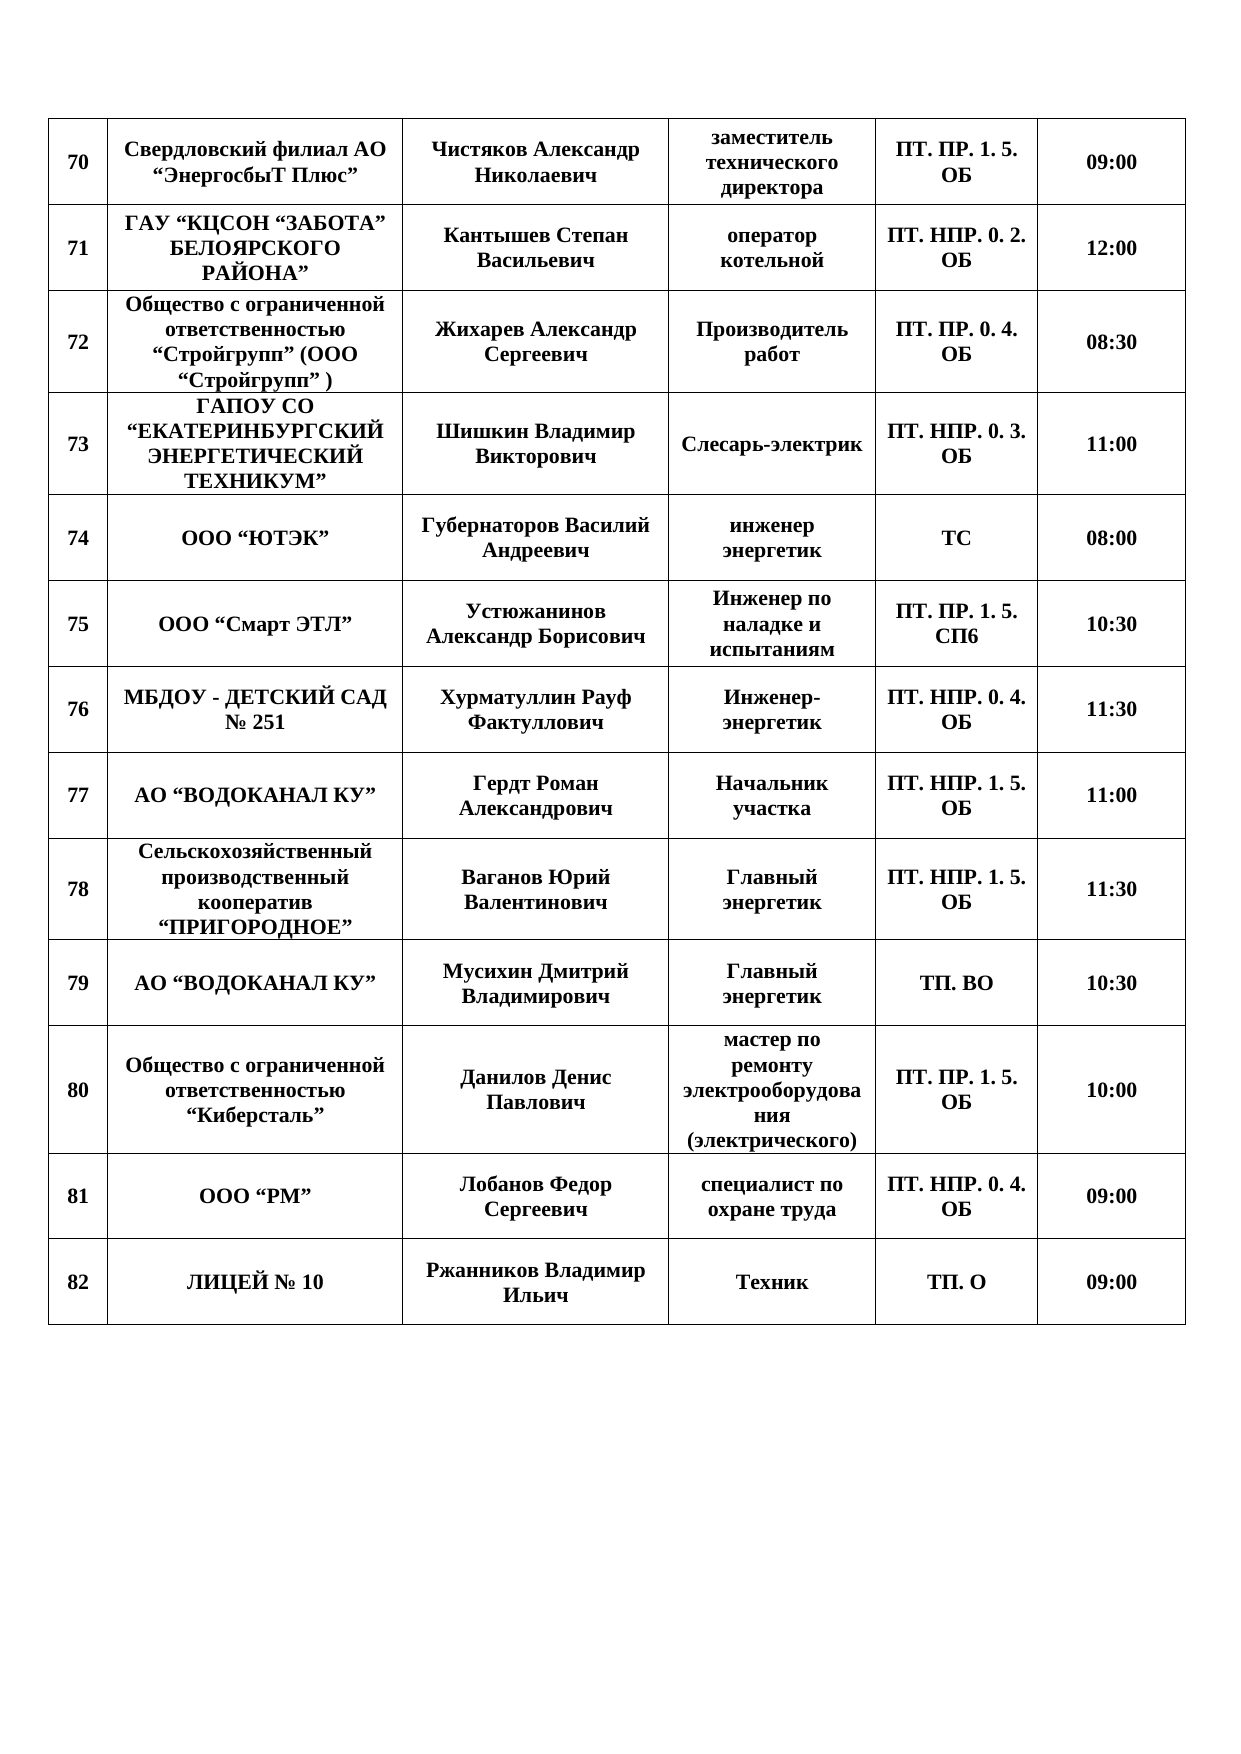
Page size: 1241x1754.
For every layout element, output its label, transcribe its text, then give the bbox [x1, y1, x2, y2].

table_cell Губернаторов Василий Андреевич [403, 495, 668, 580]
table_cell АО “ВОДОКАНАЛ КУ” [108, 753, 402, 837]
table_cell ГАУ “КЦСОН “ЗАБОТА” БЕЛОЯРСКОГО РАЙОНА” [108, 205, 402, 290]
table_cell 11:00 [1038, 753, 1185, 837]
table_cell 12:00 [1038, 205, 1185, 290]
table_cell Сельскохозяйственный производственный кооператив “ПРИГОРОДНОЕ” [108, 839, 402, 939]
table_cell 72 [49, 291, 107, 392]
table_cell инженер энергетик [669, 495, 875, 580]
table_cell ПТ. НПР. 0. 4. ОБ [876, 667, 1037, 752]
table_cell 11:00 [1038, 393, 1185, 494]
table_cell Чистяков Александр Николаевич [403, 119, 668, 204]
table_cell 09:00 [1038, 119, 1185, 204]
table_cell ПТ. НПР. 1. 5. ОБ [876, 839, 1037, 939]
table_cell ТП. ВО [876, 940, 1037, 1025]
table_cell ПТ. ПР. 0. 4. ОБ [876, 291, 1037, 392]
table_cell Гердт Роман Александрович [403, 753, 668, 837]
table_cell МБДОУ - ДЕТСКИЙ САД № 251 [108, 667, 402, 752]
table_cell АО “ВОДОКАНАЛ КУ” [108, 940, 402, 1025]
table_cell ГАПОУ СО “ЕКАТЕРИНБУРГСКИЙ ЭНЕРГЕТИЧЕСКИЙ ТЕХНИКУМ” [108, 393, 402, 494]
table_cell Кантышев Степан Васильевич [403, 205, 668, 290]
table_cell 75 [49, 581, 107, 666]
table_cell 76 [49, 667, 107, 752]
table_cell ТП. О [876, 1239, 1037, 1324]
table_cell ПТ. ПР. 1. 5. СП6 [876, 581, 1037, 666]
table_cell ПТ. ПР. 1. 5. ОБ [876, 1026, 1037, 1152]
table_cell Главный энергетик [669, 839, 875, 939]
table_cell Устюжанинов Александр Борисович [403, 581, 668, 666]
table_cell Слесарь-электрик [669, 393, 875, 494]
table_cell Общество с ограниченной ответственностью “Киберсталь” [108, 1026, 402, 1152]
table_cell 79 [49, 940, 107, 1025]
table_cell 11:30 [1038, 839, 1185, 939]
table_cell Шишкин Владимир Викторович [403, 393, 668, 494]
table_cell ООО “Смарт ЭТЛ” [108, 581, 402, 666]
table_cell ПТ. НПР. 0. 2. ОБ [876, 205, 1037, 290]
table_cell 09:00 [1038, 1239, 1185, 1324]
table_cell ТС [876, 495, 1037, 580]
table_cell 80 [49, 1026, 107, 1152]
table_cell Главный энергетик [669, 940, 875, 1025]
table_cell Начальник участка [669, 753, 875, 837]
table_cell 74 [49, 495, 107, 580]
table_cell Хурматуллин Рауф Фактуллович [403, 667, 668, 752]
table_cell 10:30 [1038, 940, 1185, 1025]
table_cell 10:30 [1038, 581, 1185, 666]
table_cell 70 [49, 119, 107, 204]
table_cell Производитель работ [669, 291, 875, 392]
table_cell ООО “ЮТЭК” [108, 495, 402, 580]
table_cell ЛИЦЕЙ № 10 [108, 1239, 402, 1324]
table_cell 10:00 [1038, 1026, 1185, 1152]
table_cell Ваганов Юрий Валентинович [403, 839, 668, 939]
table_cell заместитель технического директора [669, 119, 875, 204]
table_cell ПТ. НПР. 1. 5. ОБ [876, 753, 1037, 837]
table_cell специалист по охране труда [669, 1154, 875, 1238]
table_cell оператор котельной [669, 205, 875, 290]
table_cell 81 [49, 1154, 107, 1238]
table_cell ПТ. ПР. 1. 5. ОБ [876, 119, 1037, 204]
table_cell 82 [49, 1239, 107, 1324]
table_cell 73 [49, 393, 107, 494]
table_cell Мусихин Дмитрий Владимирович [403, 940, 668, 1025]
table_cell 08:00 [1038, 495, 1185, 580]
table_cell 09:00 [1038, 1154, 1185, 1238]
table_cell Ржанников Владимир Ильич [403, 1239, 668, 1324]
table_cell Техник [669, 1239, 875, 1324]
table_cell 08:30 [1038, 291, 1185, 392]
table_cell 11:30 [1038, 667, 1185, 752]
table_cell Свердловский филиал АО “ЭнергосбыТ Плюс” [108, 119, 402, 204]
table_cell 78 [49, 839, 107, 939]
table_cell 77 [49, 753, 107, 837]
table_cell Лобанов Федор Сергеевич [403, 1154, 668, 1238]
table_cell Инженер-энергетик [669, 667, 875, 752]
table_cell Инженер по наладке и испытаниям [669, 581, 875, 666]
table_cell Общество с ограниченной ответственностью “Стройгрупп” (ООО “Стройгрупп” ) [108, 291, 402, 392]
table_cell ПТ. НПР. 0. 4. ОБ [876, 1154, 1037, 1238]
table_cell Жихарев Александр Сергеевич [403, 291, 668, 392]
table_cell мастер по ремонту электрооборудования (электрического) [669, 1026, 875, 1152]
table_cell ООО “РМ” [108, 1154, 402, 1238]
table_cell Данилов Денис Павлович [403, 1026, 668, 1152]
table_cell 71 [49, 205, 107, 290]
table_cell ПТ. НПР. 0. 3. ОБ [876, 393, 1037, 494]
